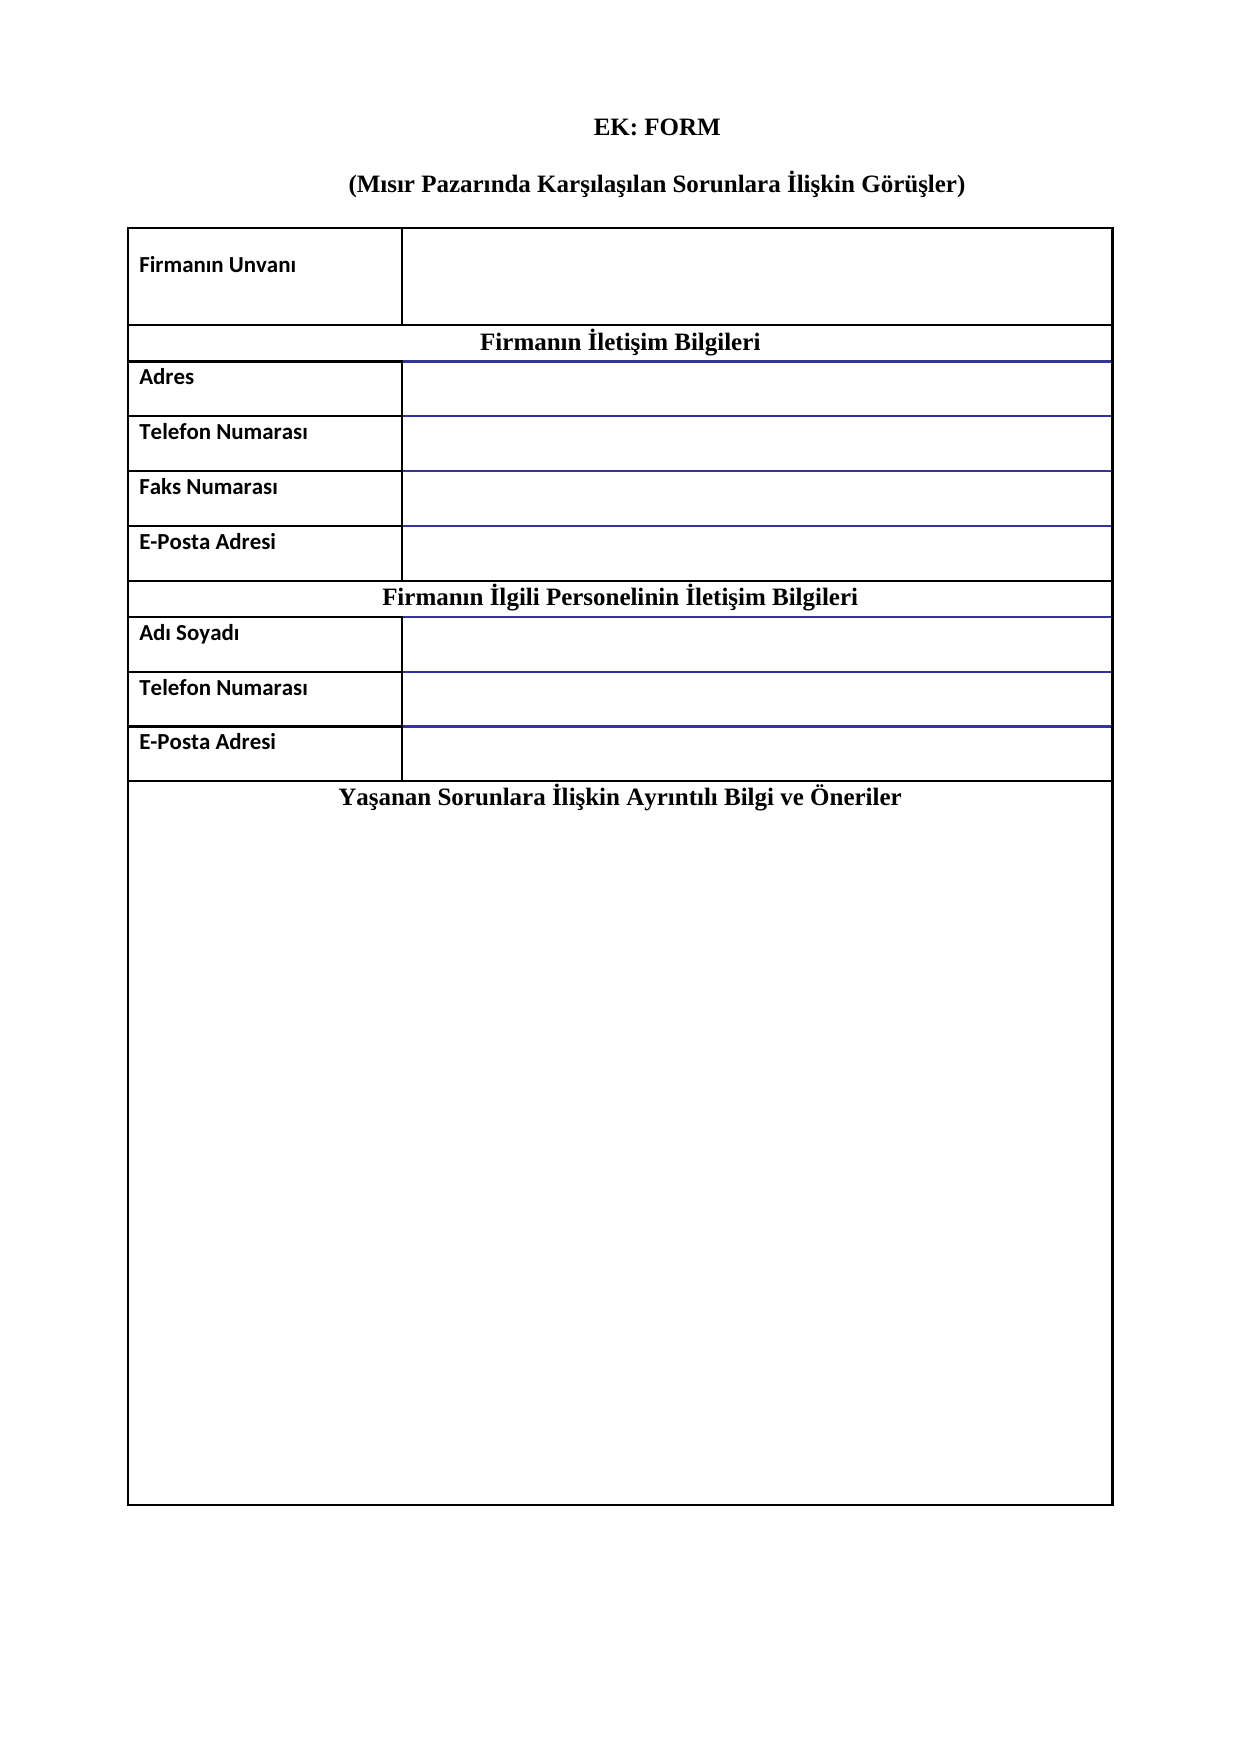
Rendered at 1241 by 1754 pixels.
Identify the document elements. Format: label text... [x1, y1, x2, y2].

table_cell [403, 618, 1111, 671]
text (Mısır Pazarında Karşılaşılan Sorunlara İlişkin Görüşler) [221, 169, 1093, 198]
table_header Firmanın Unvanı [129, 229, 401, 324]
table_cell Telefon Numarası [129, 417, 401, 470]
table_cell [403, 527, 1111, 579]
table_cell Adı Soyadı [129, 618, 401, 671]
table_cell Yaşanan Sorunlara İlişkin Ayrıntılı Bilgi ve Öneriler [129, 782, 1111, 1504]
table_cell [403, 728, 1111, 780]
text EK: FORM [221, 112, 1093, 141]
table_cell Faks Numarası [129, 472, 401, 525]
table_cell [403, 363, 1111, 415]
table_cell [403, 673, 1111, 725]
table_cell Adres [129, 363, 401, 415]
table_cell E-Posta Adresi [129, 728, 401, 780]
table_cell Firmanın İletişim Bilgileri [129, 326, 1111, 360]
table_cell [403, 417, 1111, 470]
table_cell [403, 472, 1111, 525]
table_cell Telefon Numarası [129, 673, 401, 725]
table_header [403, 229, 1111, 324]
table_cell Firmanın İlgili Personelinin İletişim Bilgileri [129, 582, 1111, 616]
table_cell E-Posta Adresi [129, 527, 401, 579]
